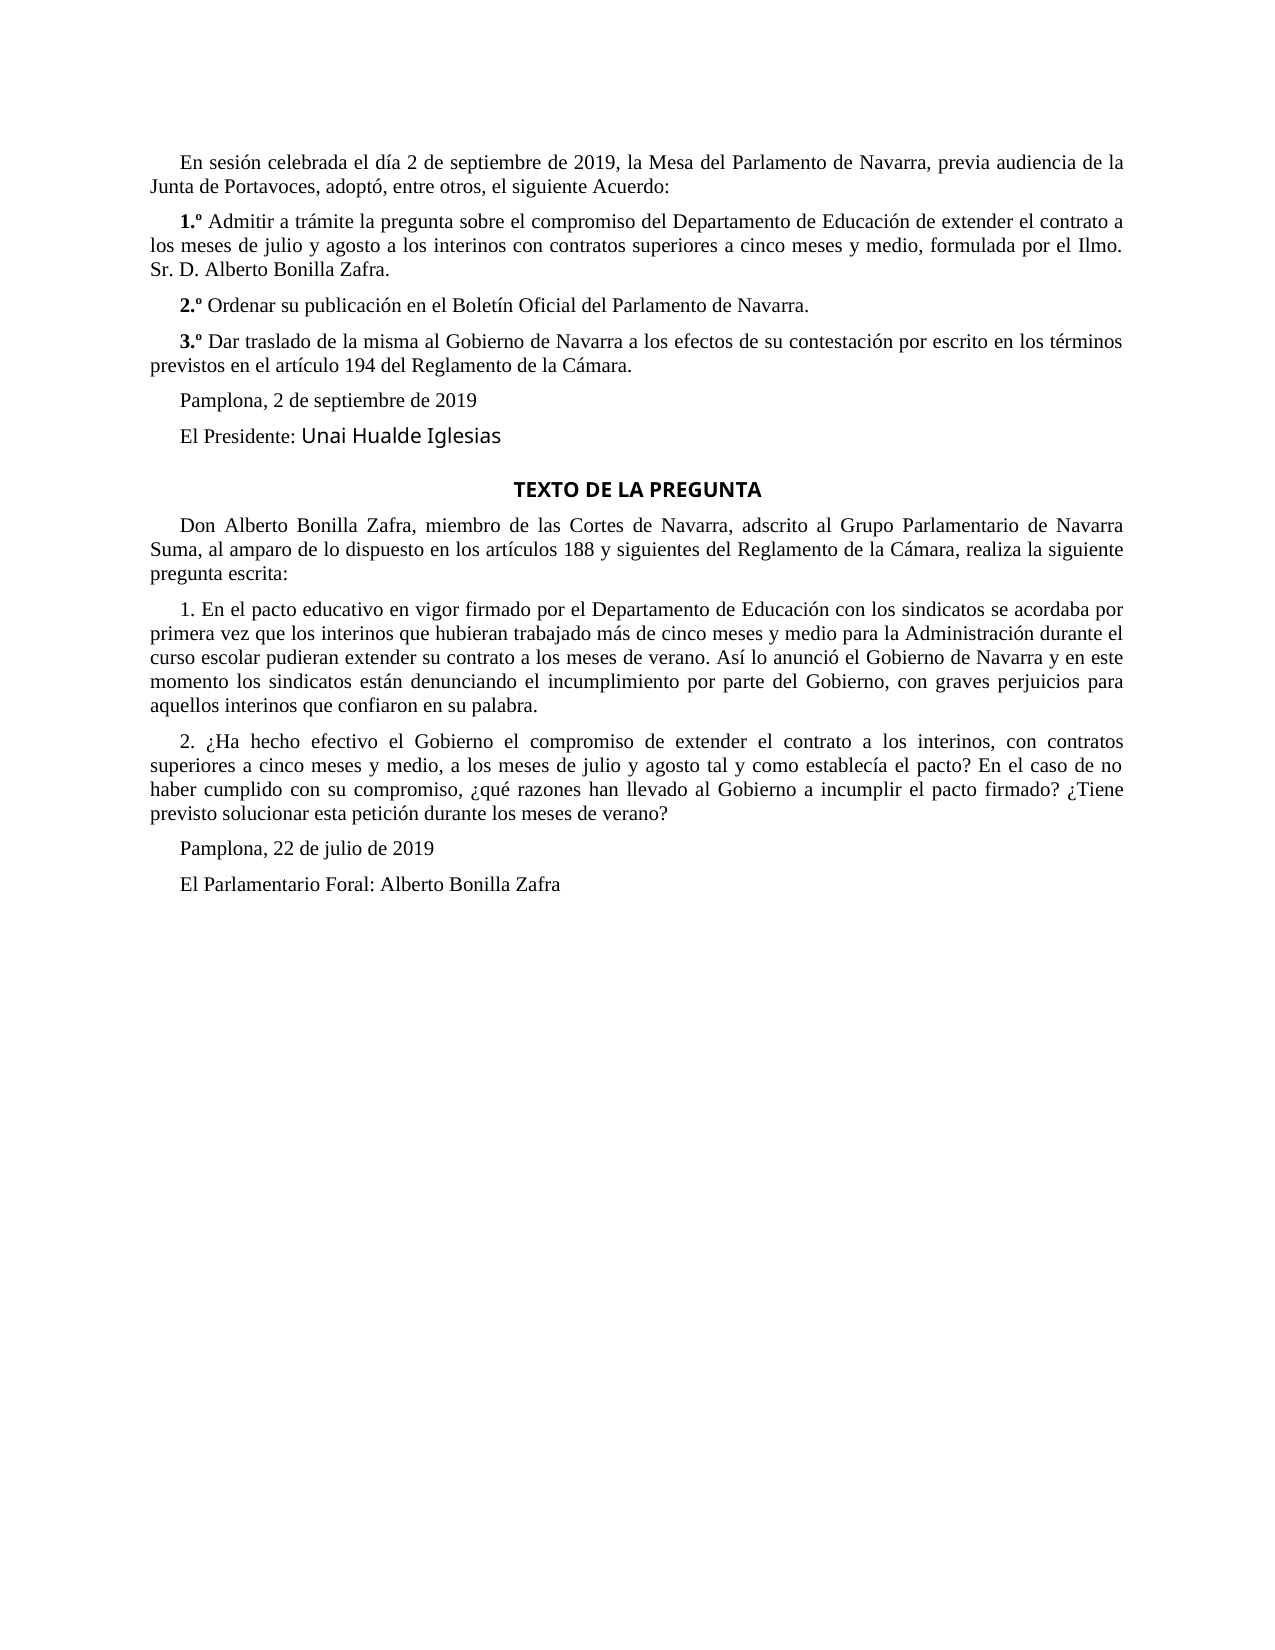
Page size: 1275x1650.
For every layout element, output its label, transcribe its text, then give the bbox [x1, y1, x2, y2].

text Don Alberto Bonilla Zafra, miembro de las Cortes de Navarra, adscrito al Grupo Parlamentario de Navarra Suma, al amparo de lo dispuesto en los artículos 188 y siguientes del Reglamento de la Cámara, realiza la siguiente pregunta escrita: [150, 514, 1125, 586]
text Pamplona, 22 de julio de 2019 [150, 836, 1125, 860]
text Pamplona, 2 de septiembre de 2019 [150, 389, 1125, 413]
text 2.º Ordenar su publicación en el Boletín Oficial del Parlamento de Navarra. [150, 293, 1125, 317]
text El Presidente: Unai Hualde Iglesias [150, 424, 1125, 448]
text 2. ¿Ha hecho efectivo el Gobierno el compromiso de extender el contrato a los interinos, con contratos superiores a cinco meses y medio, a los meses de julio y agosto tal y como establecía el pacto? En el caso de no haber cumplido con su compromiso, ¿qué razones han llevado al Gobierno a incumplir el pacto firmado? ¿Tiene previsto solucionar esta petición durante los meses de verano? [150, 729, 1125, 825]
text 1. En el pacto educativo en vigor firmado por el Departamento de Educación con los sindicatos se acordaba por primera vez que los interinos que hubieran trabajado más de cinco meses y medio para la Administración durante el curso escolar pudieran extender su contrato a los meses de verano. Así lo anunció el Gobierno de Navarra y en este momento los sindicatos están denunciando el incumplimiento por parte del Gobierno, con graves perjuicios para aquellos interinos que confiaron en su palabra. [150, 597, 1125, 717]
text TEXTO DE LA PREGUNTA [150, 478, 1125, 502]
text En sesión celebrada el día 2 de septiembre de 2019, la Mesa del Parlamento de Navarra, previa audiencia de la Junta de Portavoces, adoptó, entre otros, el siguiente Acuerdo: [150, 150, 1125, 198]
text El Parlamentario Foral: Alberto Bonilla Zafra [150, 872, 1125, 896]
text 3.º Dar traslado de la misma al Gobierno de Navarra a los efectos de su contestación por escrito en los términos previstos en el artículo 194 del Reglamento de la Cámara. [150, 329, 1125, 377]
text 1.º Admitir a trámite la pregunta sobre el compromiso del Departamento de Educación de extender el contrato a los meses de julio y agosto a los interinos con contratos superiores a cinco meses y medio, formulada por el Ilmo. Sr. D. Alberto Bonilla Zafra. [150, 210, 1125, 282]
